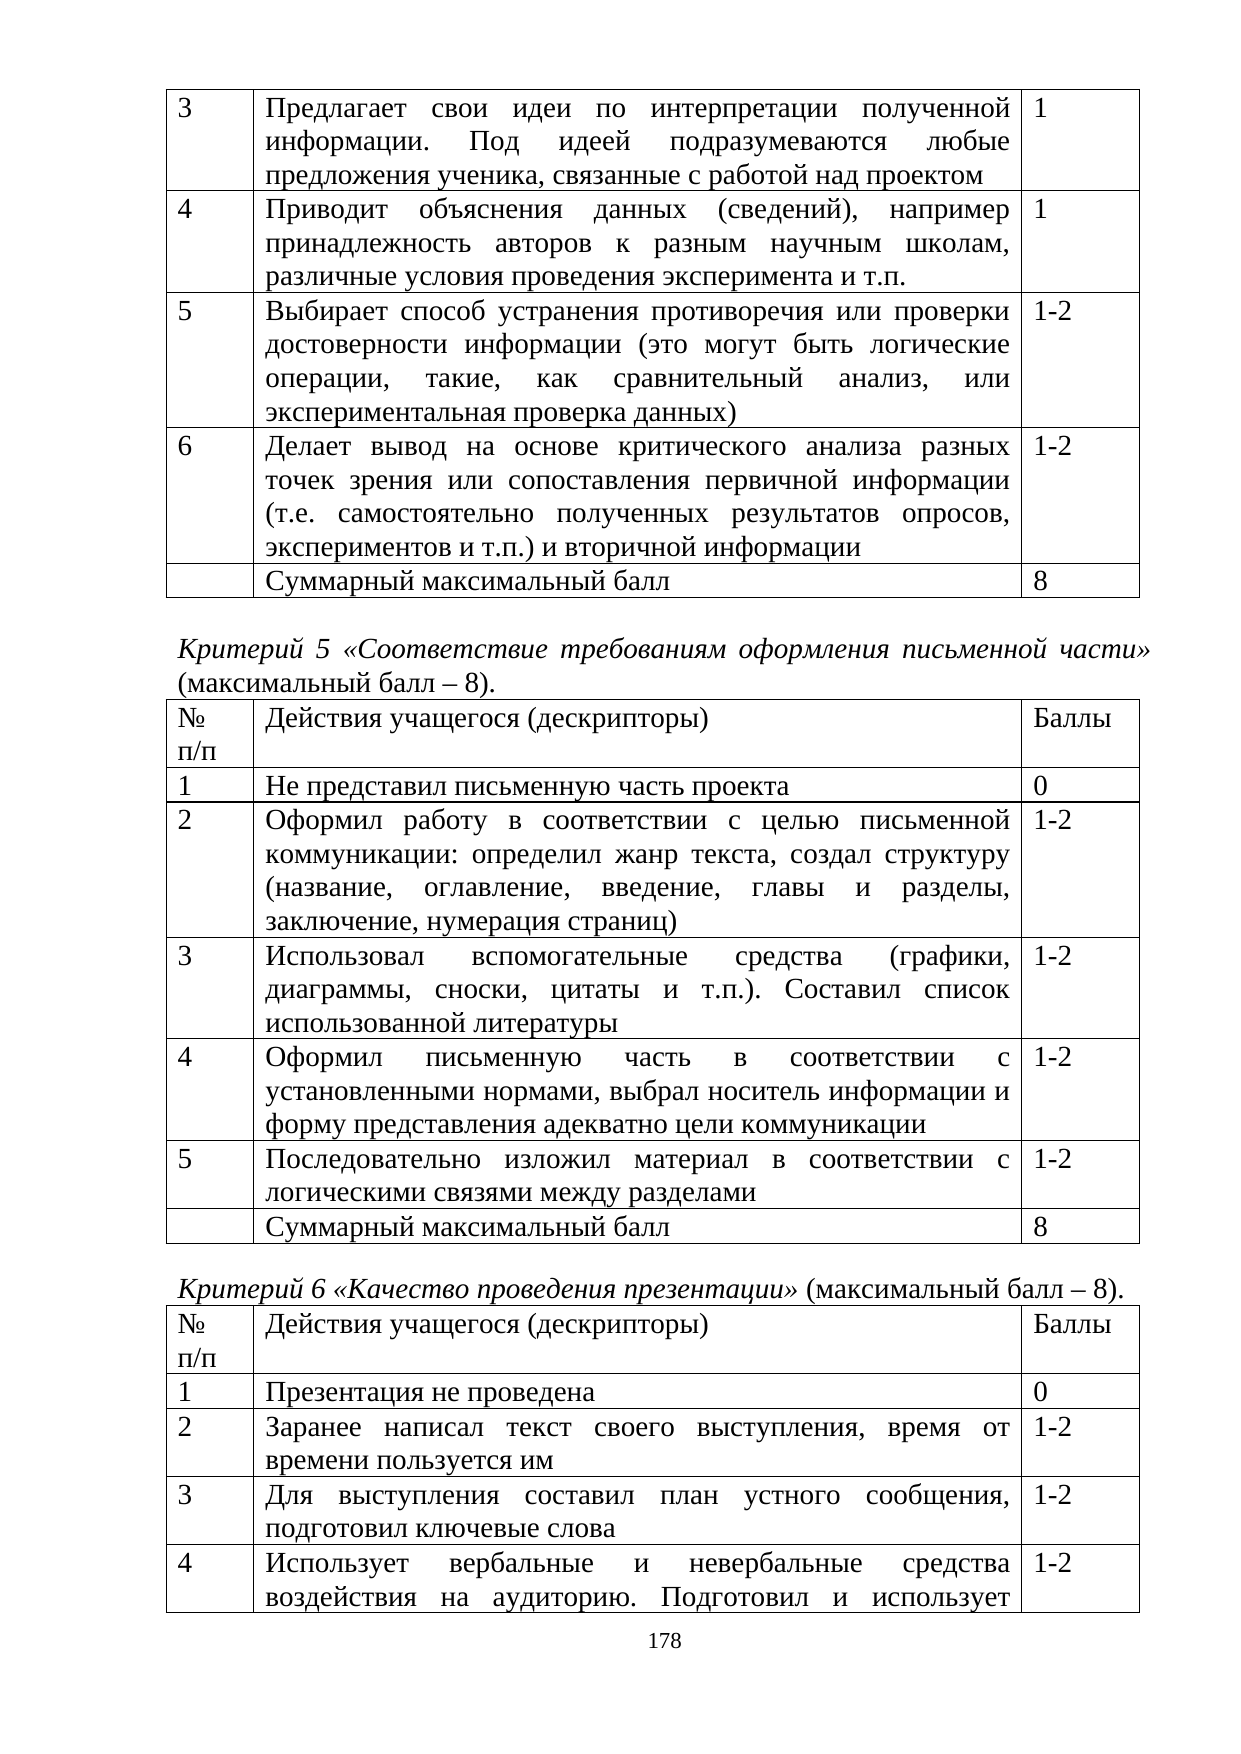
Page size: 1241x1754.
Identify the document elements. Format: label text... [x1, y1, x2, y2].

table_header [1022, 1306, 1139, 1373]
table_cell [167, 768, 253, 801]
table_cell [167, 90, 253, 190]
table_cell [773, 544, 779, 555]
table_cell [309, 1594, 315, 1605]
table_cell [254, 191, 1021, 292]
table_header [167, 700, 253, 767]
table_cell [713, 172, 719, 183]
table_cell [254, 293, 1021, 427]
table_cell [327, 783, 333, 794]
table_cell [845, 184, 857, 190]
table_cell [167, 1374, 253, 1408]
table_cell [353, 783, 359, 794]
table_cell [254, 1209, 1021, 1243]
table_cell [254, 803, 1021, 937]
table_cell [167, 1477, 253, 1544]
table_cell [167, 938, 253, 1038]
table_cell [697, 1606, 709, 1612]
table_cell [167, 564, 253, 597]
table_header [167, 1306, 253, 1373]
text Критерий 6 «Качество проведения презентации» (максимальный балл – 8). [177, 1272, 1152, 1305]
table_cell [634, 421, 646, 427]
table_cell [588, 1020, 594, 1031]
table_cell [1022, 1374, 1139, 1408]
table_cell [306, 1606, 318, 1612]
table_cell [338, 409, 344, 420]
text Критерий 5 «Соответствие требованиям оформления письменной части» (максимальный балл – 8). [177, 632, 1152, 699]
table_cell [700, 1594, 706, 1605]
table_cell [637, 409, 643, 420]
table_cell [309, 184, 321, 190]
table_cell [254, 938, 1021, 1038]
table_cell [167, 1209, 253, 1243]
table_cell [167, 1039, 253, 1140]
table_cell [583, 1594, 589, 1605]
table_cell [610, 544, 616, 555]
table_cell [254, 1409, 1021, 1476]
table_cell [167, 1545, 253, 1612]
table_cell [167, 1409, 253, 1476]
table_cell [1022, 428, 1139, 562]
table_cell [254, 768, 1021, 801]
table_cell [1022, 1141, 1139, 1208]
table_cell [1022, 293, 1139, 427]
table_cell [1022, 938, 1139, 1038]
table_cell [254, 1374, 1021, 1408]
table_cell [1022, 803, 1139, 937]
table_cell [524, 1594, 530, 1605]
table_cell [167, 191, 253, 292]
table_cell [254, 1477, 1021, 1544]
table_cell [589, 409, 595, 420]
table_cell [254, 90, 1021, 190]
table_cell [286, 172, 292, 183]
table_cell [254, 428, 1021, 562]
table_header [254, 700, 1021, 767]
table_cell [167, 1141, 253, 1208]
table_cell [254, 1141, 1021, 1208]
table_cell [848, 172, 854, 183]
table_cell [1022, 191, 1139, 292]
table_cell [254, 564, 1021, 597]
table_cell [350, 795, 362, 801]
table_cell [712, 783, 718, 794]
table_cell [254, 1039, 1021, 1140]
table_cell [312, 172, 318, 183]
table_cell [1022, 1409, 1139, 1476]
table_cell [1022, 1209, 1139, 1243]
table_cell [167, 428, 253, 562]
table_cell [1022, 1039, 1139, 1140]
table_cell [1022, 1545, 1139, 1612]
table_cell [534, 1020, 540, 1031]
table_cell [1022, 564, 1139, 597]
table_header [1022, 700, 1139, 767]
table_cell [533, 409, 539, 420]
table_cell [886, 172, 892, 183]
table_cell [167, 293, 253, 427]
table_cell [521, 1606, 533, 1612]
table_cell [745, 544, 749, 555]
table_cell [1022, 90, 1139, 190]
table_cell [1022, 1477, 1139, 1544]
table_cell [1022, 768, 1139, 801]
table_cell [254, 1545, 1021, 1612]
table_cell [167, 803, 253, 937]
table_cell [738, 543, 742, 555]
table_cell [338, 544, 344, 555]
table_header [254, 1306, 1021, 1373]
